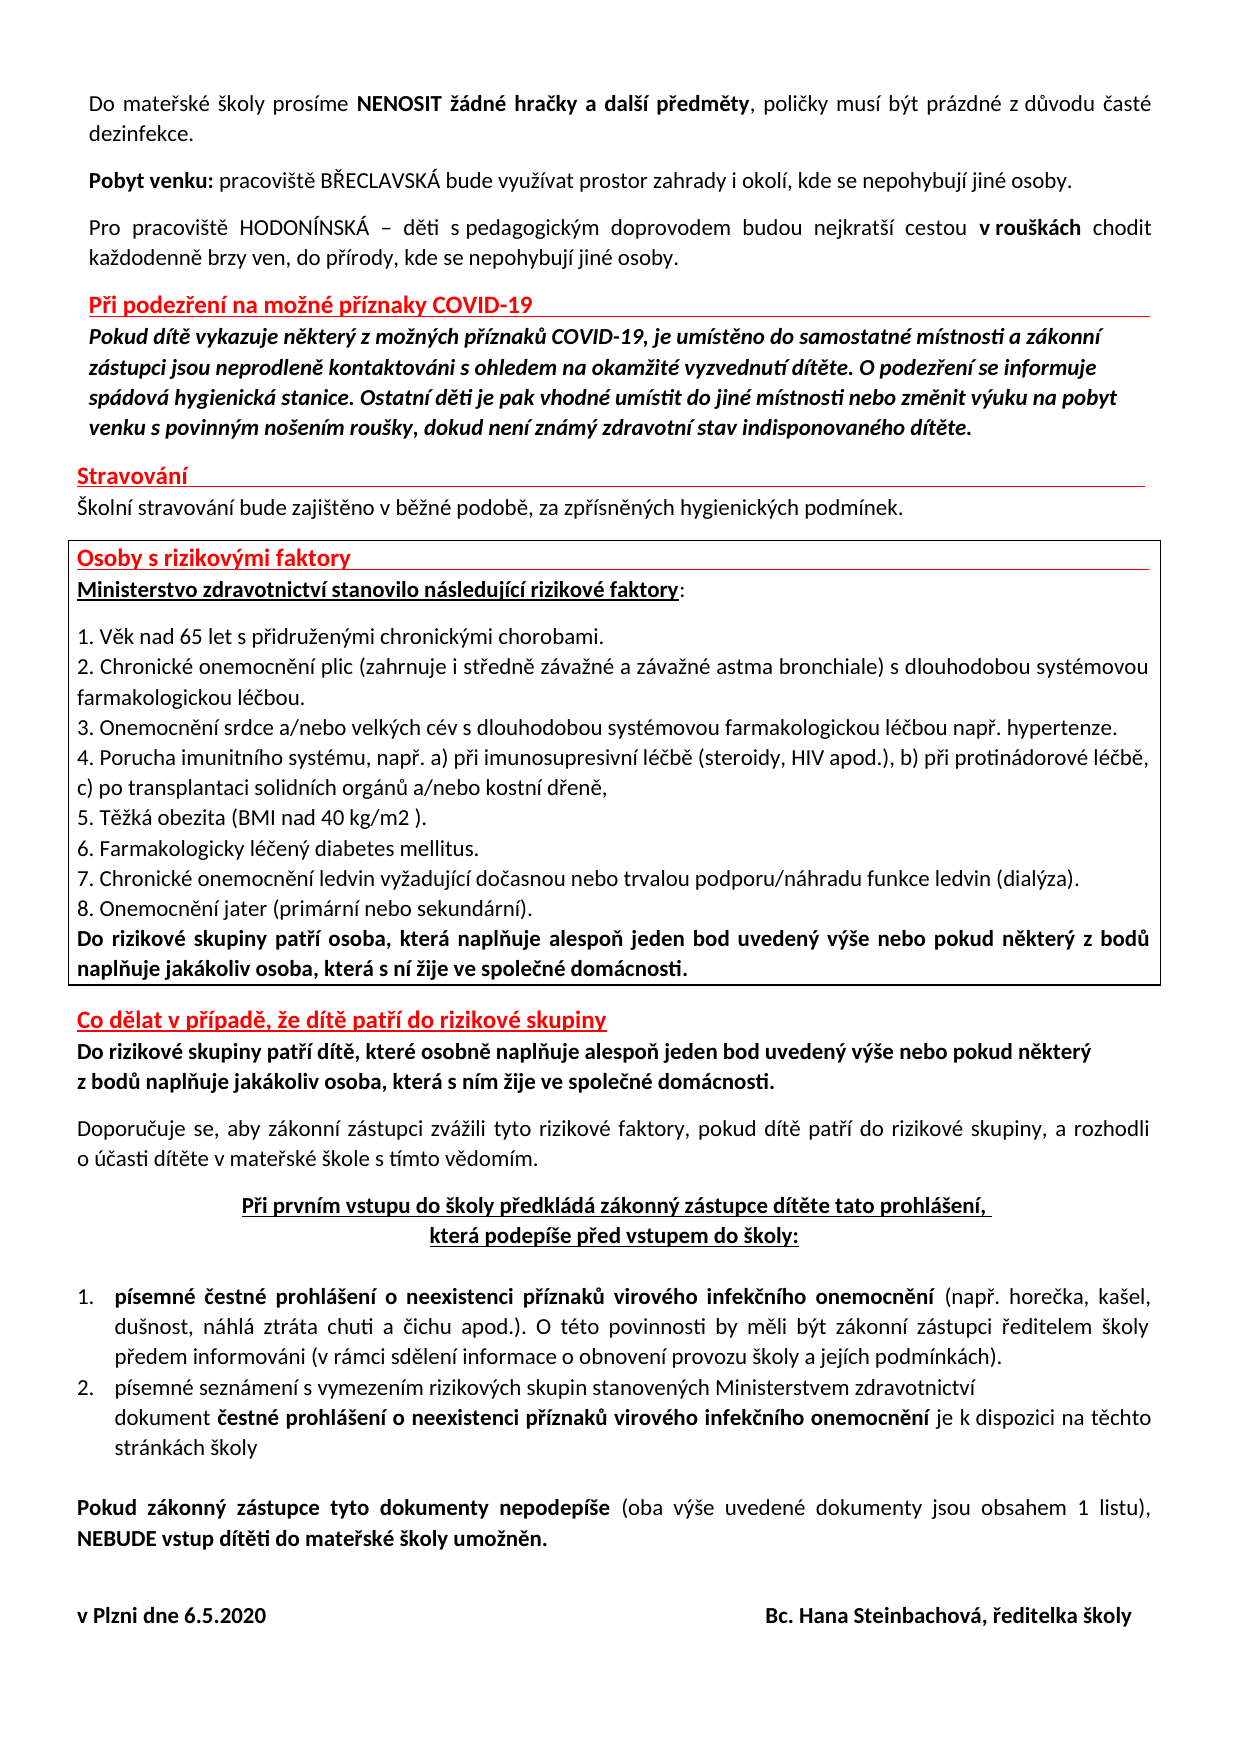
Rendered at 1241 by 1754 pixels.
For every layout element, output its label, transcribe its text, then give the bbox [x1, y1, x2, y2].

text 1. Věk nad 65 let s přidruženými chronickými chorobami. [69, 619, 1160, 649]
text 5. Těžká obezita (BMI nad 40 kg/m2 ). [69, 800, 1160, 831]
text 2. Chronické onemocnění plic (zahrnuje i středně závažné a závažné astma bronchiale) s dlouhodobou systémovou farmakologickou léčbou. [69, 649, 1160, 710]
text Pobyt venku: pracoviště BŘECLAVSKÁ bude využívat prostor zahrady i okolí, kde se nepohybují jiné osoby. [89, 166, 1152, 194]
text Do mateřské školy prosíme NENOSIT žádné hračky a další předměty, poličky musí být prázdné z důvodu časté dezinfekce. [89, 89, 1152, 147]
text Pro pracoviště HODONÍNSKÁ – děti s pedagogickým doprovodem budou nejkratší cestou v rouškách chodit každodenně brzy ven, do přírody, kde se nepohybují jiné osoby. [89, 213, 1152, 271]
text 6. Farmakologicky léčený diabetes mellitus. [69, 831, 1160, 861]
text Stravování Školní stravování bude zajištěno v běžné podobě, za zpřísněných hygienických podmínek. [77, 460, 1152, 521]
text 4. Porucha imunitního systému, např. a) při imunosupresivní léčbě (steroidy, HIV apod.), b) při protinádorové léčbě, c) po transplantaci solidních orgánů a/nebo kostní dřeně, [69, 740, 1160, 800]
text která podepíše před vstupem do školy: [77, 1222, 1152, 1249]
list písemné čestné prohlášení o neexistenci příznaků virového infekčního onemocnění (např. horečka, kašel, dušnost, náhlá ztráta chuti a čichu apod.). O této povinnosti by měli být zákonní zástupci ředitelem školy předem informováni (v rámci sdělení informace o obnovení provozu školy a jejích podmínkách). [77, 1282, 1152, 1370]
text v Plzni dne 6.5.2020 Bc. Hana Steinbachová, ředitelka školy [77, 1601, 1152, 1629]
text Co dělat v případě, že dítě patří do rizikové skupiny Do rizikové skupiny patří dítě, které osobně naplňuje alespoň jeden bod uvedený výše nebo pokud některý z bodů naplňuje jakákoliv osoba, která s ním žije ve společné domácnosti. [77, 1004, 1152, 1095]
text 3. Onemocnění srdce a/nebo velkých cév s dlouhodobou systémovou farmakologickou léčbou např. hypertenze. [69, 710, 1160, 740]
list písemné seznámení s vymezením rizikových skupin stanovených Ministerstvem zdravotnictví [77, 1373, 1152, 1401]
text Osoby s rizikovými faktory Ministerstvo zdravotnictví stanovilo následující rizikové faktory: [69, 541, 1160, 603]
text Při podezření na možné příznaky COVID-19 Pokud dítě vykazuje některý z možných příznaků COVID-19, je umístěno do samostatné místnosti a zákonní zástupci jsou neprodleně kontaktováni s ohledem na okamžité vyzvednutí dítěte. O podezření se informuje spádová hygienická stanice. Ostatní děti je pak vhodné umístit do jiné místnosti nebo změnit výuku na pobyt venku s povinným nošením roušky, dokud není známý zdravotní stav indisponovaného dítěte. [89, 290, 1152, 441]
text 7. Chronické onemocnění ledvin vyžadující dočasnou nebo trvalou podporu/náhradu funkce ledvin (dialýza). [69, 861, 1160, 891]
text Pokud zákonný zástupce tyto dokumenty nepodepíše (oba výše uvedené dokumenty jsou obsahem 1 listu), NEBUDE vstup dítěti do mateřské školy umožněn. [77, 1493, 1152, 1552]
text Doporučuje se, aby zákonní zástupci zvážili tyto rizikové faktory, pokud dítě patří do rizikové skupiny, a rozhodli o účasti dítěte v mateřské škole s tímto vědomím. [77, 1114, 1152, 1172]
text Při prvním vstupu do školy předkládá zákonný zástupce dítěte tato prohlášení, [77, 1191, 1152, 1219]
text Do rizikové skupiny patří osoba, která naplňuje alespoň jeden bod uvedený výše nebo pokud některý z bodů naplňuje jakákoliv osoba, která s ní žije ve společné domácnosti. [69, 921, 1160, 984]
text 8. Onemocnění jater (primární nebo sekundární). [69, 891, 1160, 921]
text dokument čestné prohlášení o neexistenci příznaků virového infekčního onemocnění je k dispozici na těchto stránkách školy [114, 1403, 1152, 1461]
